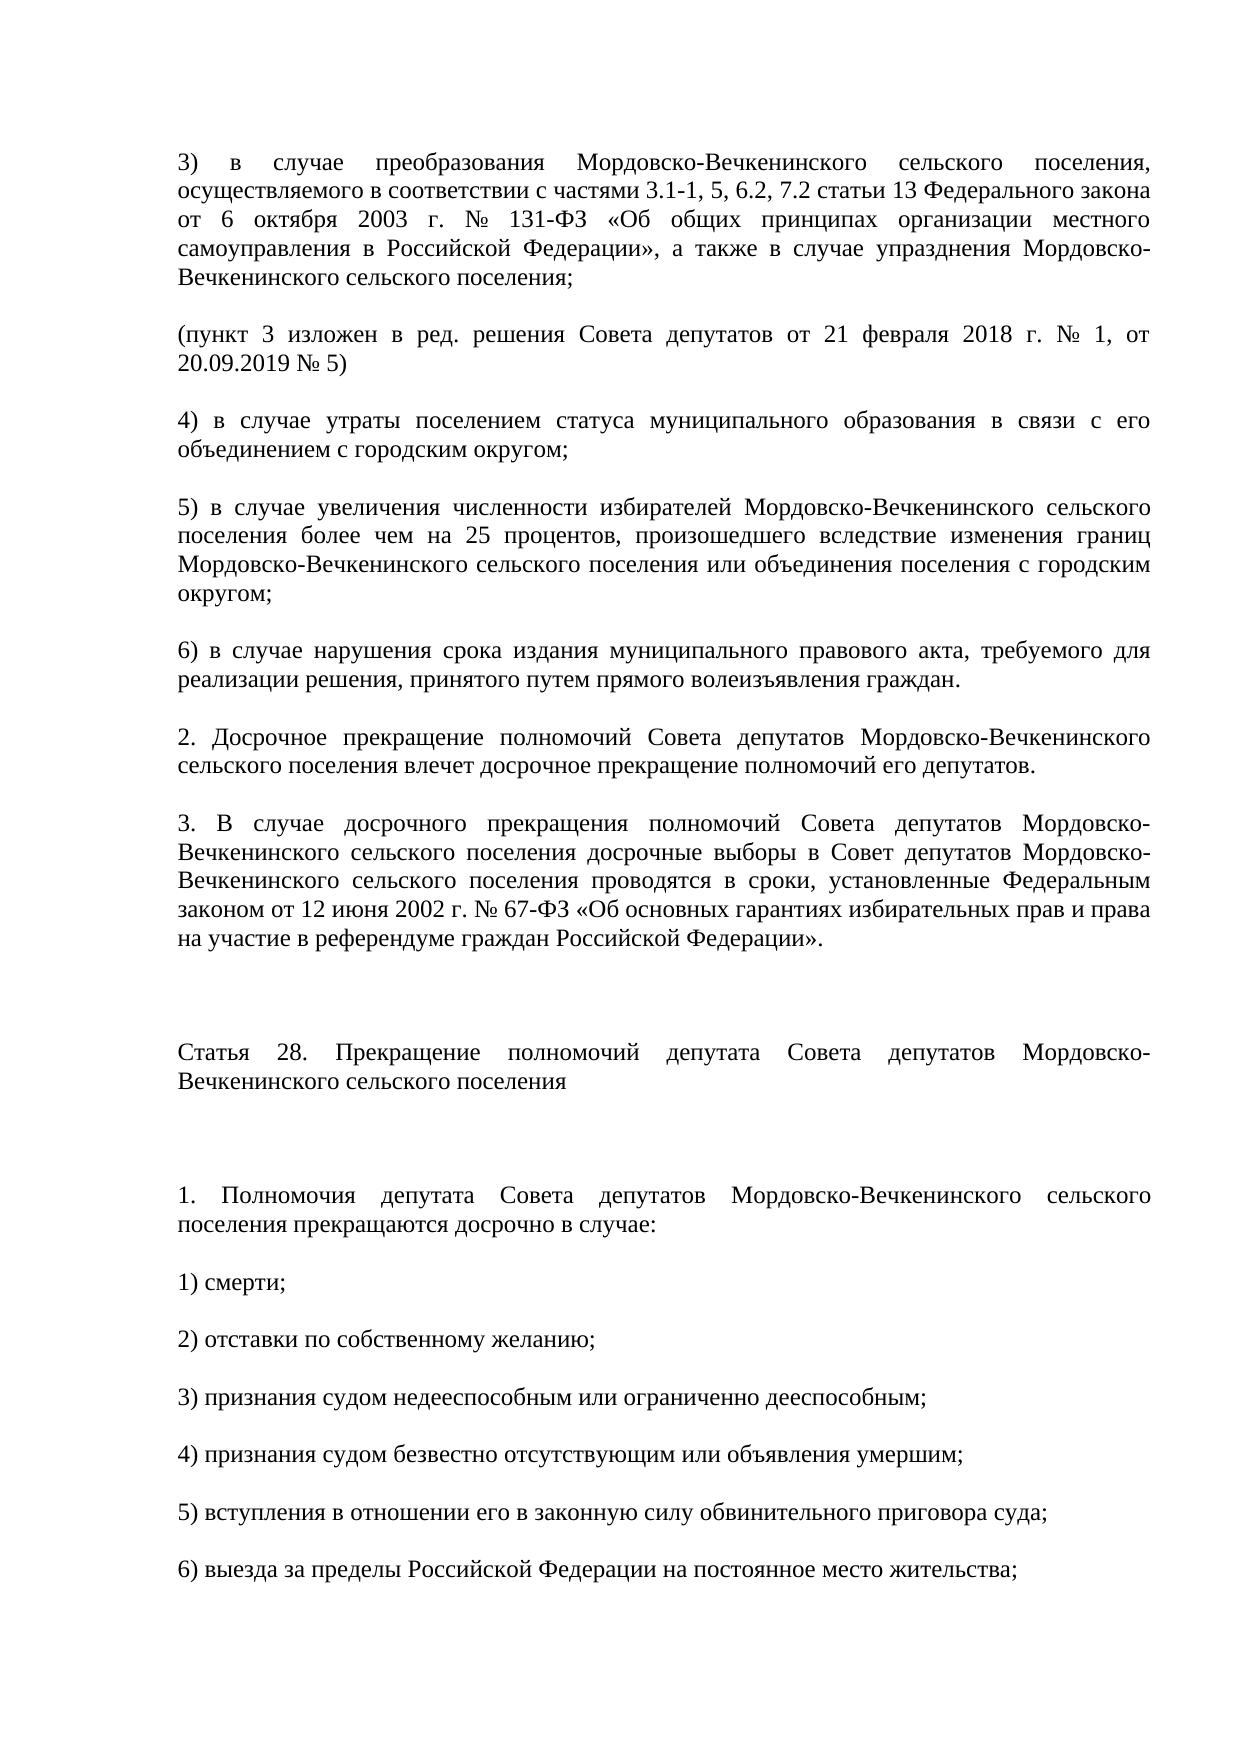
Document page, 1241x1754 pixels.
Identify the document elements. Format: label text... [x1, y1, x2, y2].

text 4) признания судом безвестно отсутствующим или объявления умершим; [177, 1439, 1152, 1468]
text 2) отставки по собственному желанию; [177, 1324, 1152, 1353]
text 1. Полномочия депутата Совета депутатов Мордовско-Вечкенинского сельского поселения прекращаются досрочно в случае: [177, 1180, 1152, 1238]
text 3) в случае преобразования Мордовско-Вечкенинского сельского поселения, осуществляемого в соответствии с частями 3.1-1, 5, 6.2, 7.2 статьи 13 Федерального закона от 6 октября 2003 г. № 131-ФЗ «Об общих принципах организации местного самоуправления в Российской Федерации», а также в случае упразднения Мордовско-Вечкенинского сельского поселения; [177, 147, 1152, 291]
text 6) выезда за пределы Российской Федерации на постоянное место жительства; [177, 1554, 1152, 1583]
text 5) в случае увеличения численности избирателей Мордовско-Вечкенинского сельского поселения более чем на 25 процентов, произошедшего вследствие изменения границ Мордовско-Вечкенинского сельского поселения или объединения поселения с городским округом; [177, 492, 1152, 607]
text 6) в случае нарушения срока издания муниципального правового акта, требуемого для реализации решения, принятого путем прямого волеизъявления граждан. [177, 636, 1152, 693]
text 3) признания судом недееспособным или ограниченно дееспособным; [177, 1382, 1152, 1410]
text (пункт 3 изложен в ред. решения Совета депутатов от 21 февраля 2018 г. № 1, от 20.09.2019 № 5) [177, 319, 1152, 377]
text Статья 28. Прекращение полномочий депутата Совета депутатов Мордовско-Вечкенинского сельского поселения [177, 1037, 1152, 1095]
text 5) вступления в отношении его в законную силу обвинительного приговора суда; [177, 1497, 1152, 1525]
text 2. Досрочное прекращение полномочий Совета депутатов Мордовско-Вечкенинского сельского поселения влечет досрочное прекращение полномочий его депутатов. [177, 722, 1152, 779]
text 4) в случае утраты поселением статуса муниципального образования в связи с его объединением с городским округом; [177, 406, 1152, 463]
text 1) смерти; [177, 1267, 1152, 1295]
text 3. В случае досрочного прекращения полномочий Совета депутатов Мордовско-Вечкенинского сельского поселения досрочные выборы в Совет депутатов Мордовско-Вечкенинского сельского поселения проводятся в сроки, установленные Федеральным законом от 12 июня 2002 г. № 67-ФЗ «Об основных гарантиях избирательных прав и права на участие в референдуме граждан Российской Федерации». [177, 808, 1152, 952]
